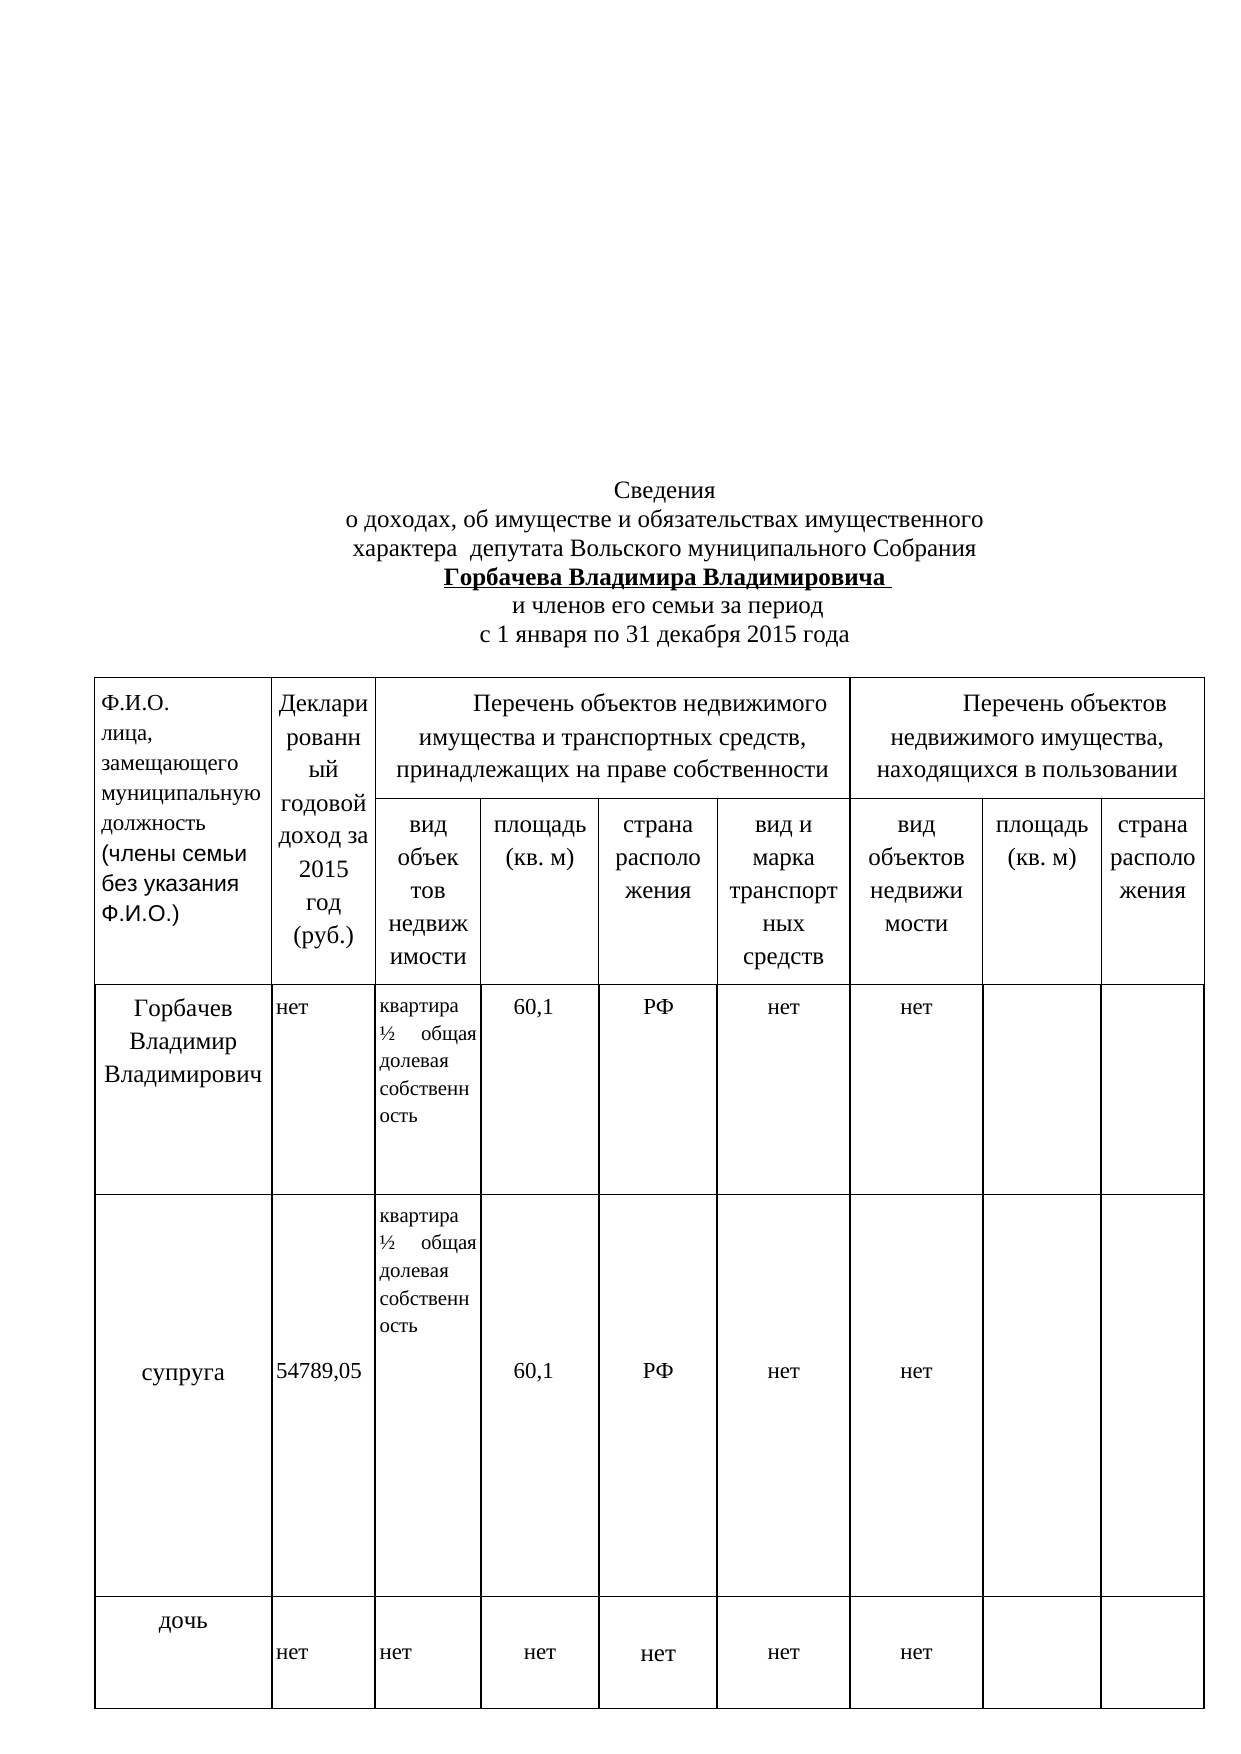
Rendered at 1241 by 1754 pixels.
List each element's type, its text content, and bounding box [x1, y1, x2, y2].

table_header Деклари рованный годовой доход за 2015 год (руб.) [272, 678, 375, 984]
table_cell РФ [600, 1349, 716, 1596]
table_cell вид и марка транспортных средств [718, 799, 849, 984]
table_cell [984, 1140, 1100, 1194]
text Горбачева Владимира Владимировича [177, 562, 1152, 591]
table_cell нет [718, 985, 849, 1139]
table_cell площадь (кв. м) [481, 799, 598, 984]
table_cell [600, 1140, 716, 1194]
table_cell [984, 1349, 1100, 1596]
table_cell страна располо жения [599, 799, 717, 984]
table_cell квартира ½ общая долевая собственность [376, 985, 480, 1139]
text о доходах, об имуществе и обязательствах имущественного [177, 504, 1152, 533]
table_header Ф.И.О. лица, замещающего муниципальную должность (члены семьи без указания Ф.И.О.) [95, 678, 271, 984]
table_cell [984, 985, 1100, 1139]
table_cell 54789,05 [273, 1349, 374, 1596]
table_cell [96, 1140, 271, 1194]
table_cell [1102, 1349, 1203, 1596]
table_cell [482, 1195, 598, 1349]
text характера депутата Вольского муниципального Собрания [177, 533, 1152, 562]
table_cell нет [851, 1597, 982, 1707]
text и членов его семьи за период [177, 591, 1152, 619]
table_cell [718, 1140, 849, 1194]
table_cell [273, 1195, 374, 1349]
table_cell нет [851, 985, 982, 1139]
table_cell [984, 1597, 1100, 1707]
table_header Перечень объектов недвижимого имущества и транспортных средств, принадлежащих на праве собственности [376, 678, 849, 797]
table_cell Горбачев Владимир Владимирович [96, 985, 271, 1139]
table_cell [376, 1349, 480, 1596]
table_cell [851, 1195, 982, 1349]
table_cell РФ [600, 985, 716, 1139]
table_cell супруга [96, 1349, 271, 1596]
table_cell нет [376, 1597, 480, 1707]
table_cell квартира ½ общая долевая собственность [376, 1195, 480, 1349]
table_cell [96, 1195, 271, 1349]
table_cell страна расположения [1102, 799, 1204, 984]
table_cell [1102, 1597, 1203, 1707]
table_cell вид объектов недвижи мости [851, 799, 982, 984]
table_cell нет [600, 1597, 716, 1707]
table_cell [1102, 985, 1203, 1139]
table_cell нет [273, 1597, 374, 1707]
table_cell площадь (кв. м) [983, 799, 1101, 984]
table_cell нет [482, 1597, 598, 1707]
table_cell [851, 1140, 982, 1194]
table_cell нет [718, 1349, 849, 1596]
table_cell [600, 1195, 716, 1349]
table_cell [482, 1140, 598, 1194]
table_cell 60,1 [482, 1349, 598, 1596]
table_cell [718, 1195, 849, 1349]
table_cell [273, 1140, 374, 1194]
table_header Перечень объектов недвижимого имущества, находящихся в пользовании [851, 678, 1204, 797]
table_cell нет [718, 1597, 849, 1707]
table_cell [1102, 1140, 1203, 1194]
table_cell [984, 1195, 1100, 1349]
text с 1 января по 31 декабря 2015 года [177, 619, 1152, 648]
table_cell нет [851, 1349, 982, 1596]
table_cell вид объек тов недвижимости [376, 799, 480, 984]
table_cell дочь [96, 1597, 271, 1707]
table_cell 60,1 [482, 985, 598, 1139]
table_cell [376, 1140, 480, 1194]
table_cell [1102, 1195, 1203, 1349]
table_cell нет [273, 985, 374, 1139]
text Сведения [177, 476, 1152, 504]
